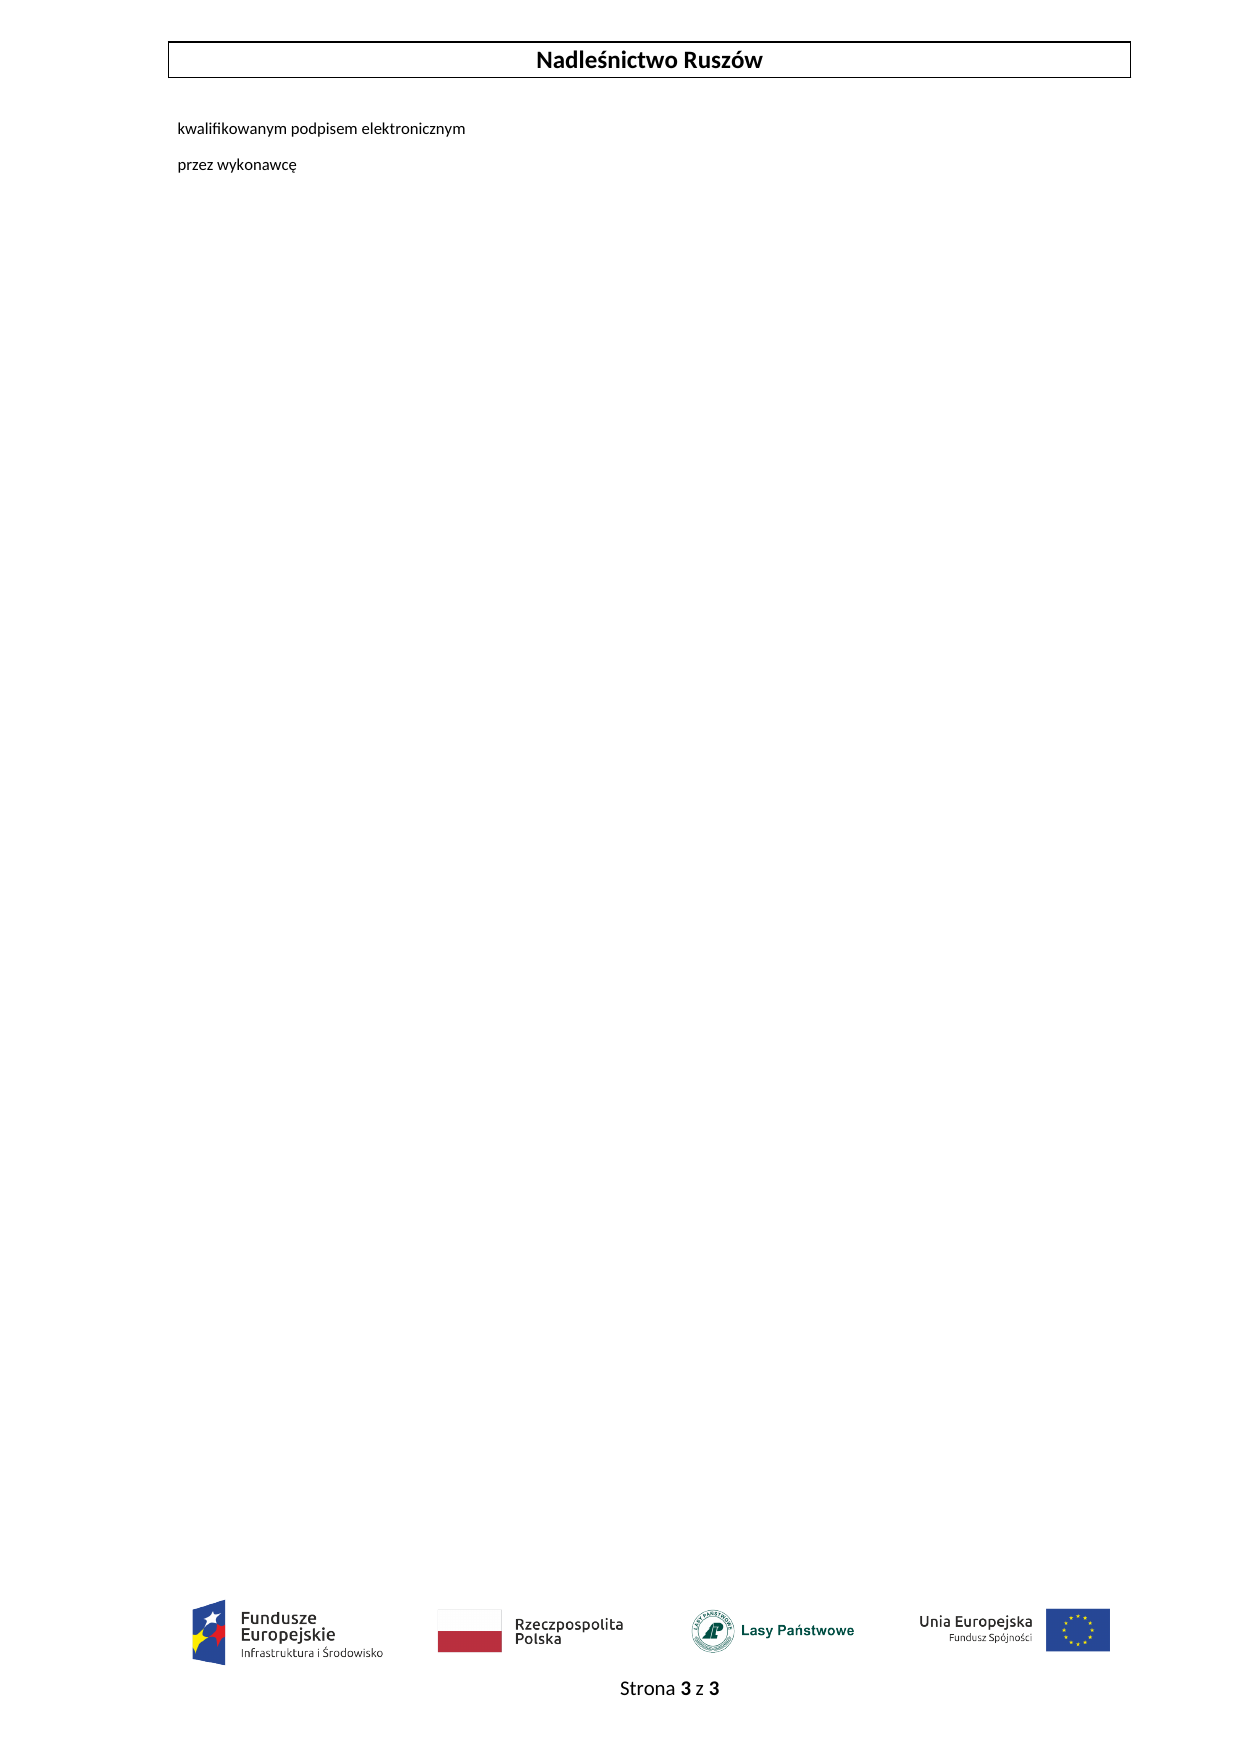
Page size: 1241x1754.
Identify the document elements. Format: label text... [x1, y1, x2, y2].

picture [177, 1590, 1123, 1676]
text przez wykonawcę [177, 154, 1122, 174]
text kwalifikowanym podpisem elektronicznym [177, 118, 1122, 138]
